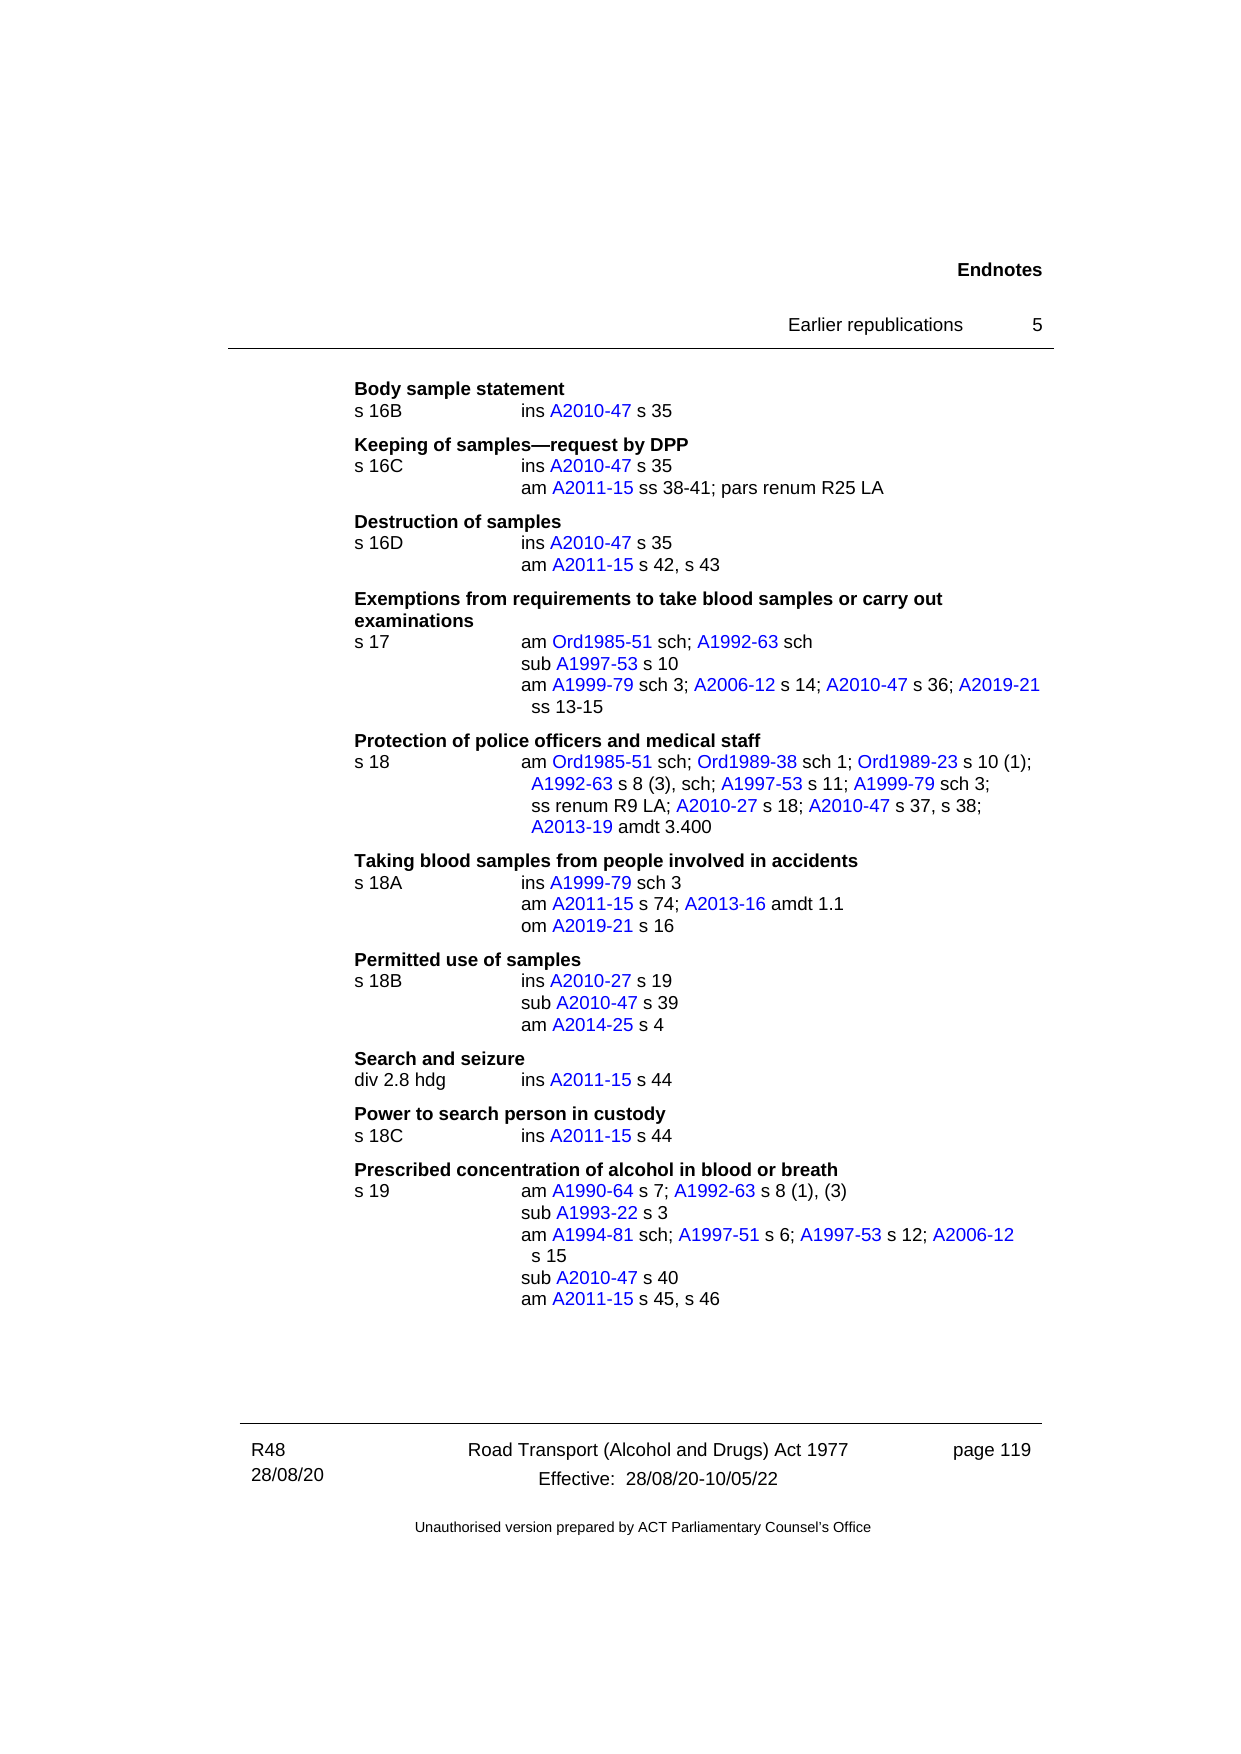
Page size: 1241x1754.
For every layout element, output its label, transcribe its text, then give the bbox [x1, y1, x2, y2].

text Power to search person in custody [354, 1103, 1042, 1125]
text am A1999-79 sch 3; A2006-12 s 14; A2010-47 s 36; A2019-21 ss 13-15 [354, 674, 1042, 717]
text am A2011-15 s 74; A2013-16 amdt 1.1 [354, 893, 1042, 915]
text sub A1993-22 s 3 [354, 1202, 1042, 1223]
text Search and seizure [354, 1047, 1042, 1069]
text am A2011-15 ss 38-41; pars renum R25 LA [354, 477, 1042, 498]
text am A1994-81 sch; A1997-51 s 6; A1997-53 s 12; A2006-12 s 15 [354, 1223, 1042, 1267]
text s 19 am A1990-64 s 7; A1992-63 s 8 (1), (3) [354, 1180, 1042, 1202]
text s 18B ins A2010-27 s 19 [354, 970, 1042, 992]
text s 16D ins A2010-47 s 35 [354, 532, 1042, 554]
text Destruction of samples [354, 511, 1042, 532]
text am A2011-15 s 45, s 46 [354, 1288, 1042, 1310]
text Permitted use of samples [354, 949, 1042, 970]
text s 16C ins A2010-47 s 35 [354, 455, 1042, 477]
text Keeping of samples—request by DPP [354, 433, 1042, 455]
text sub A1997-53 s 10 [354, 652, 1042, 674]
text s 18 am Ord1985-51 sch; Ord1989-38 sch 1; Ord1989-23 s 10 (1); A1992-63 s 8 (3), sch; A1997-53 s 11; A1999-79 sch 3; ss renum R9 LA; A2010-27 s 18; A2010-47 s 37, s 38; A2013-19 amdt 3.400 [354, 751, 1042, 837]
text s 17 am Ord1985-51 sch; A1992-63 sch [354, 631, 1042, 652]
text s 16B ins A2010-47 s 35 [354, 399, 1042, 421]
text sub A2010-47 s 39 [354, 992, 1042, 1013]
text om A2019-21 s 16 [354, 915, 1042, 936]
text am A2011-15 s 42, s 43 [354, 554, 1042, 575]
text Body sample statement [354, 378, 1042, 399]
text Protection of police officers and medical staff [354, 730, 1042, 751]
text div 2.8 hdg ins A2011-15 s 44 [354, 1069, 1042, 1091]
text s 18A ins A1999-79 sch 3 [354, 872, 1042, 893]
text s 18C ins A2011-15 s 44 [354, 1125, 1042, 1146]
text Exemptions from requirements to take blood samples or carry out examinations [354, 588, 1042, 631]
text am A2014-25 s 4 [354, 1013, 1042, 1035]
text Taking blood samples from people involved in accidents [354, 850, 1042, 872]
text sub A2010-47 s 40 [354, 1267, 1042, 1288]
text Prescribed concentration of alcohol in blood or breath [354, 1159, 1042, 1180]
